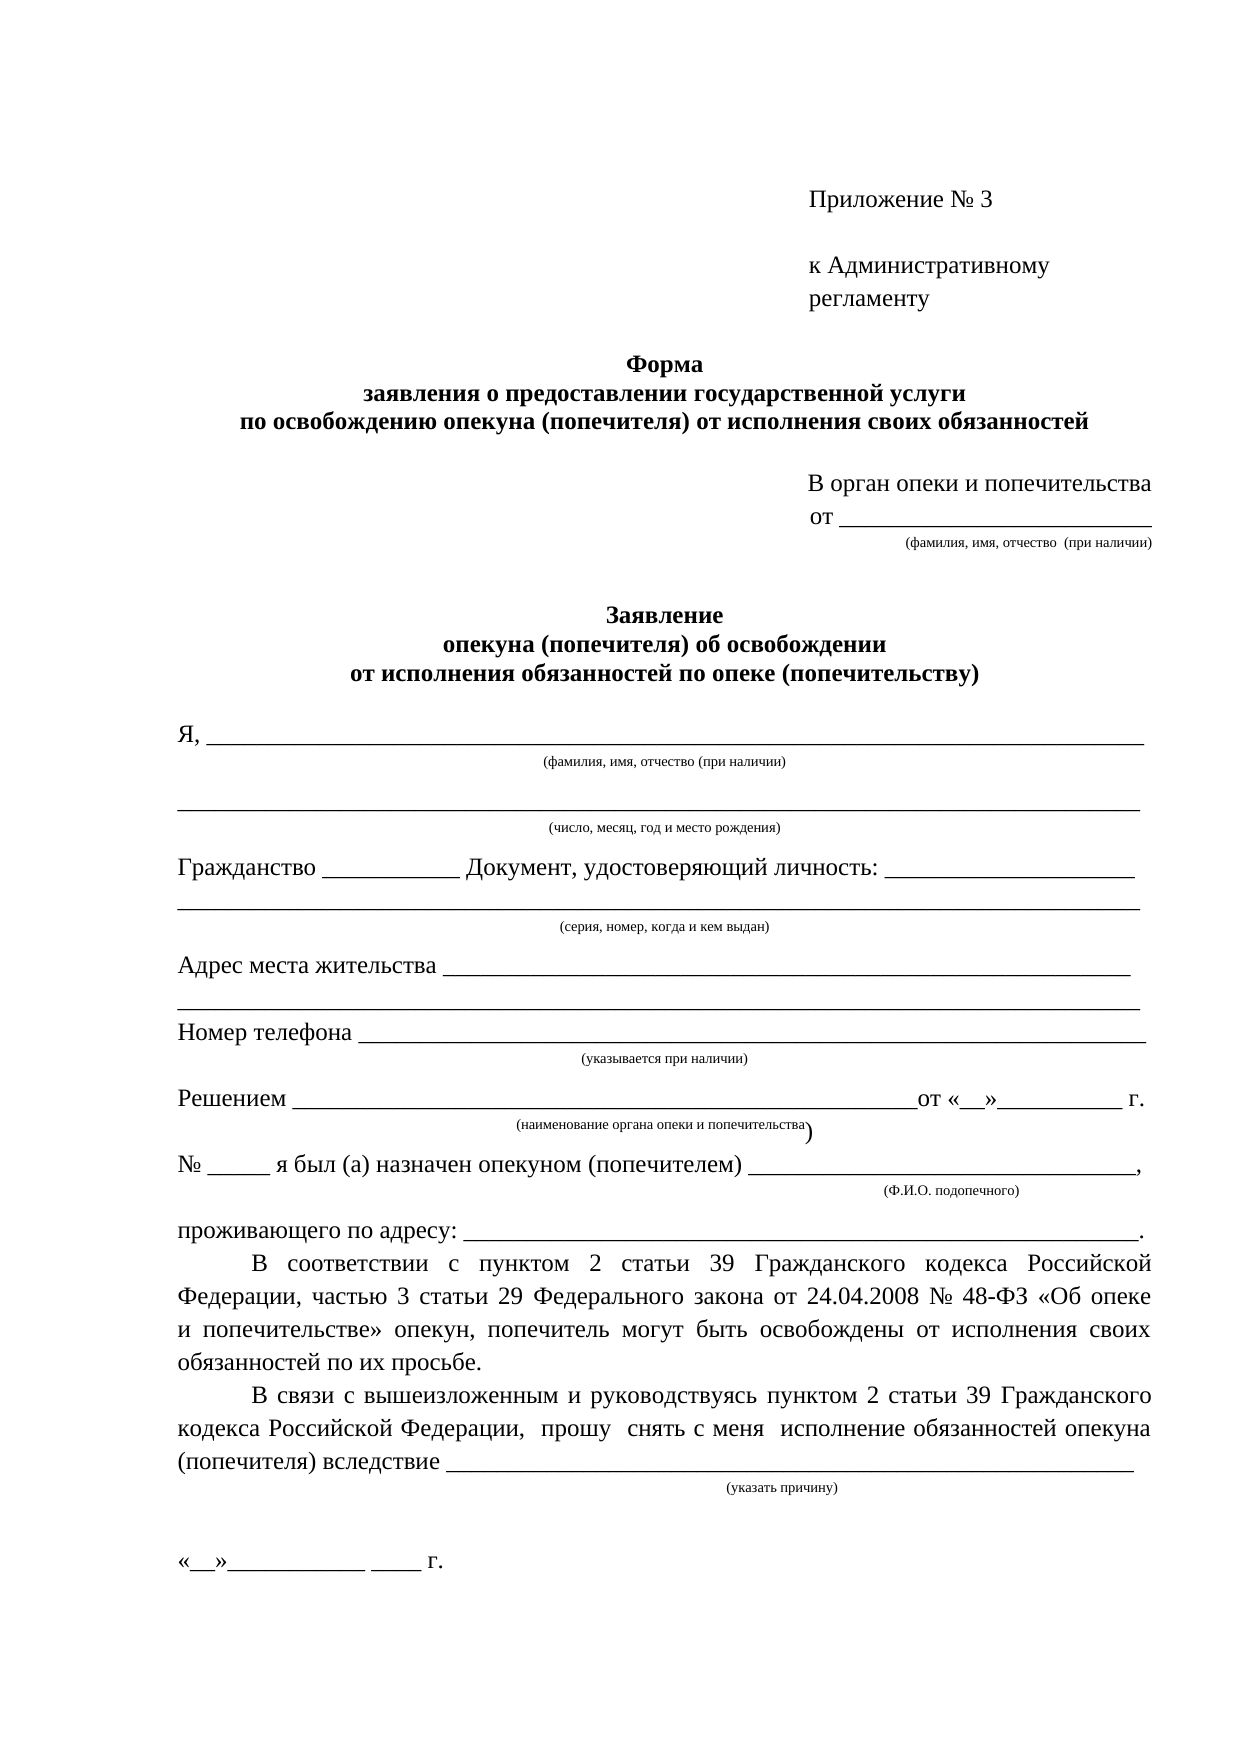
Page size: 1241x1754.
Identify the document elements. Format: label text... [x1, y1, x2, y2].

text (фамилия, имя, отчество (при наличии) [177, 534, 1152, 563]
text (число, месяц, год и место рождения) [177, 818, 1152, 847]
text заявления о предоставлении государственной услуги [177, 378, 1152, 406]
text Адрес места жительства _______________________________________________________ [177, 951, 1152, 979]
text (наименование органа опеки и попечительства) [177, 1116, 1152, 1144]
text (указывается при наличии) [177, 1050, 1152, 1078]
text Гражданство ___________ Документ, удостоверяющий личность: ____________________ [177, 852, 1152, 880]
text «__»___________ ____ г. [177, 1545, 1152, 1574]
text по освобождению опекуна (попечителя) от исполнения своих обязанностей [177, 406, 1152, 435]
table_header Приложение № 3 к Административному регламенту [798, 118, 1163, 316]
text опекуна (попечителя) об освобождении [177, 629, 1152, 658]
text (указать причину) [177, 1479, 1152, 1508]
text от _________________________ [177, 501, 1152, 530]
text Номер телефона _______________________________________________________________ [177, 1017, 1152, 1045]
text Форма [177, 349, 1152, 378]
text Заявление [177, 600, 1152, 629]
text Я, ___________________________________________________________________________ [177, 719, 1152, 748]
text В соответствии с пунктом 2 статьи 39 Гражданского кодекса Российской Федерации, частью 3 статьи 29 Федерального закона от 24.04.2008 № 48-ФЗ «Об опеке и попечительстве» опекун, попечитель могут быть освобождены от исполнения своих обязанностей по их просьбе. [177, 1248, 1152, 1376]
text (серия, номер, когда и кем выдан) [177, 918, 1152, 946]
text от исполнения обязанностей по опеке (попечительству) [177, 658, 1152, 686]
text Решением __________________________________________________от «__»__________ г. [177, 1083, 1152, 1111]
text _____________________________________________________________________________ [177, 786, 1152, 814]
text проживающего по адресу: ______________________________________________________. [177, 1215, 1152, 1243]
text (фамилия, имя, отчество (при наличии) [177, 752, 1152, 781]
text № _____ я был (а) назначен опекуном (попечителем) _______________________________, [177, 1149, 1152, 1177]
text _____________________________________________________________________________ [177, 984, 1152, 1012]
text _____________________________________________________________________________ [177, 884, 1152, 913]
text (Ф.И.О. подопечного) [177, 1182, 1152, 1211]
text В связи с вышеизложенным и руководствуясь пунктом 2 статьи 39 Гражданского кодекса Российской Федерации, прошу снять с меня исполнение обязанностей опекуна (попечителя) вследствие _______________________________________________________ [177, 1380, 1152, 1475]
text В орган опеки и попечительства [177, 468, 1152, 497]
